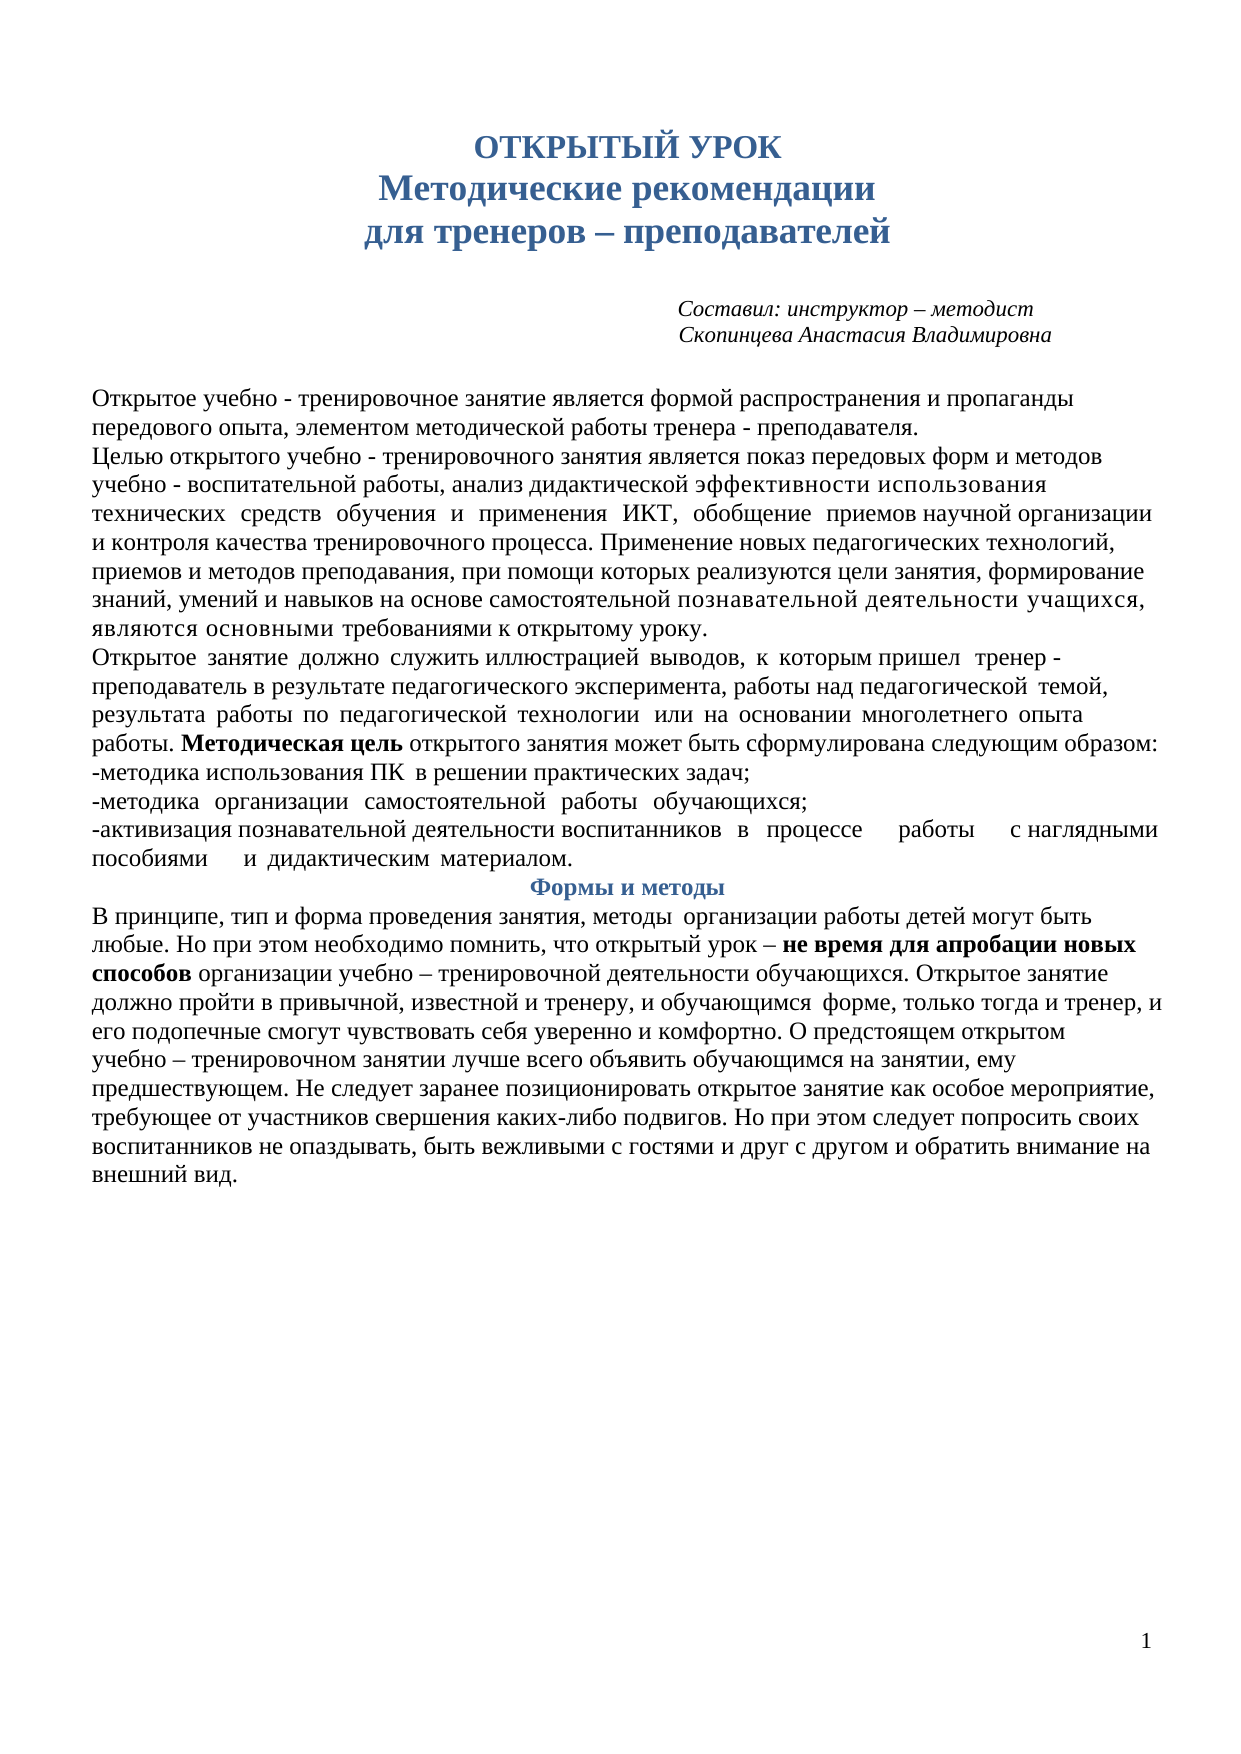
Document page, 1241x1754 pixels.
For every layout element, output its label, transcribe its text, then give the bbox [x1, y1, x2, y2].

text Открытое учебно - тренировочное занятие является формой распространения и пропаганды передового опыта, элементом методической работы тренера - преподавателя. [92, 383, 1163, 441]
text Целью открытого учебно - тренировочного занятия является показ передовых форм и методов учебно - воспитательной работы, анализ дидактической эффективности использования технических средств обучения и применения ИКТ, обобщение приемов научной организации и контроля качества тренировочного процесса. Применение новых педагогических технологий, приемов и методов преподавания, при помощи которых реализуются цели занятия, формирование знаний, умений и навыков на основе самостоятельной познавательной деятельности учащихся, являются основными требованиями к открытому уроку. [92, 441, 1163, 642]
text Скопинцева Анастасия Владимировна [92, 321, 1163, 347]
text -методика организации самостоятельной работы обучающихся; [92, 786, 1163, 814]
text учебно – тренировочном занятии лучше всего объявить обучающимся на занятии, ему предшествующем. Не следует заранее позиционировать открытое занятие как особое мероприятие, требующее от участников свершения каких-либо подвигов. Но при этом следует попросить своих воспитанников не опаздывать, быть вежливыми с гостями и друг с другом и обратить внимание на внешний вид. [92, 1044, 1163, 1188]
text для тренеров – преподавателей [92, 208, 1163, 251]
text -активизация познавательной деятельности воспитанников в процессе работы с наглядными пособиями и дидактическим материалом. [92, 814, 1163, 872]
text -методика использования ПК в решении практических задач; [92, 757, 1163, 786]
text Методические рекомендации [92, 165, 1163, 208]
subtitle ОТКРЫТЫЙ УРОК [261, 127, 994, 165]
text В принципе, тип и форма проведения занятия, методы организации работы детей могут быть любые. Но при этом необходимо помнить, что открытый урок – не время для апробации новых способов организации учебно – тренировочной деятельности обучающихся. Открытое занятие должно пройти в привычной, известной и тренеру, и обучающимся форме, только тогда и тренер, и его подопечные смогут чувствовать себя уверенно и комфортно. О предстоящем открытом [92, 901, 1163, 1044]
text Составил: инструктор – методист [92, 294, 1163, 321]
text Открытое занятие должно служить иллюстрацией выводов, к которым пришел тренер -преподаватель в результате педагогического эксперимента, работы над педагогической темой, результата работы по педагогической технологии или на основании многолетнего опыта работы. Методическая цель открытого занятия может быть сформулирована следующим образом: [92, 642, 1163, 757]
text Формы и методы [92, 872, 1163, 901]
